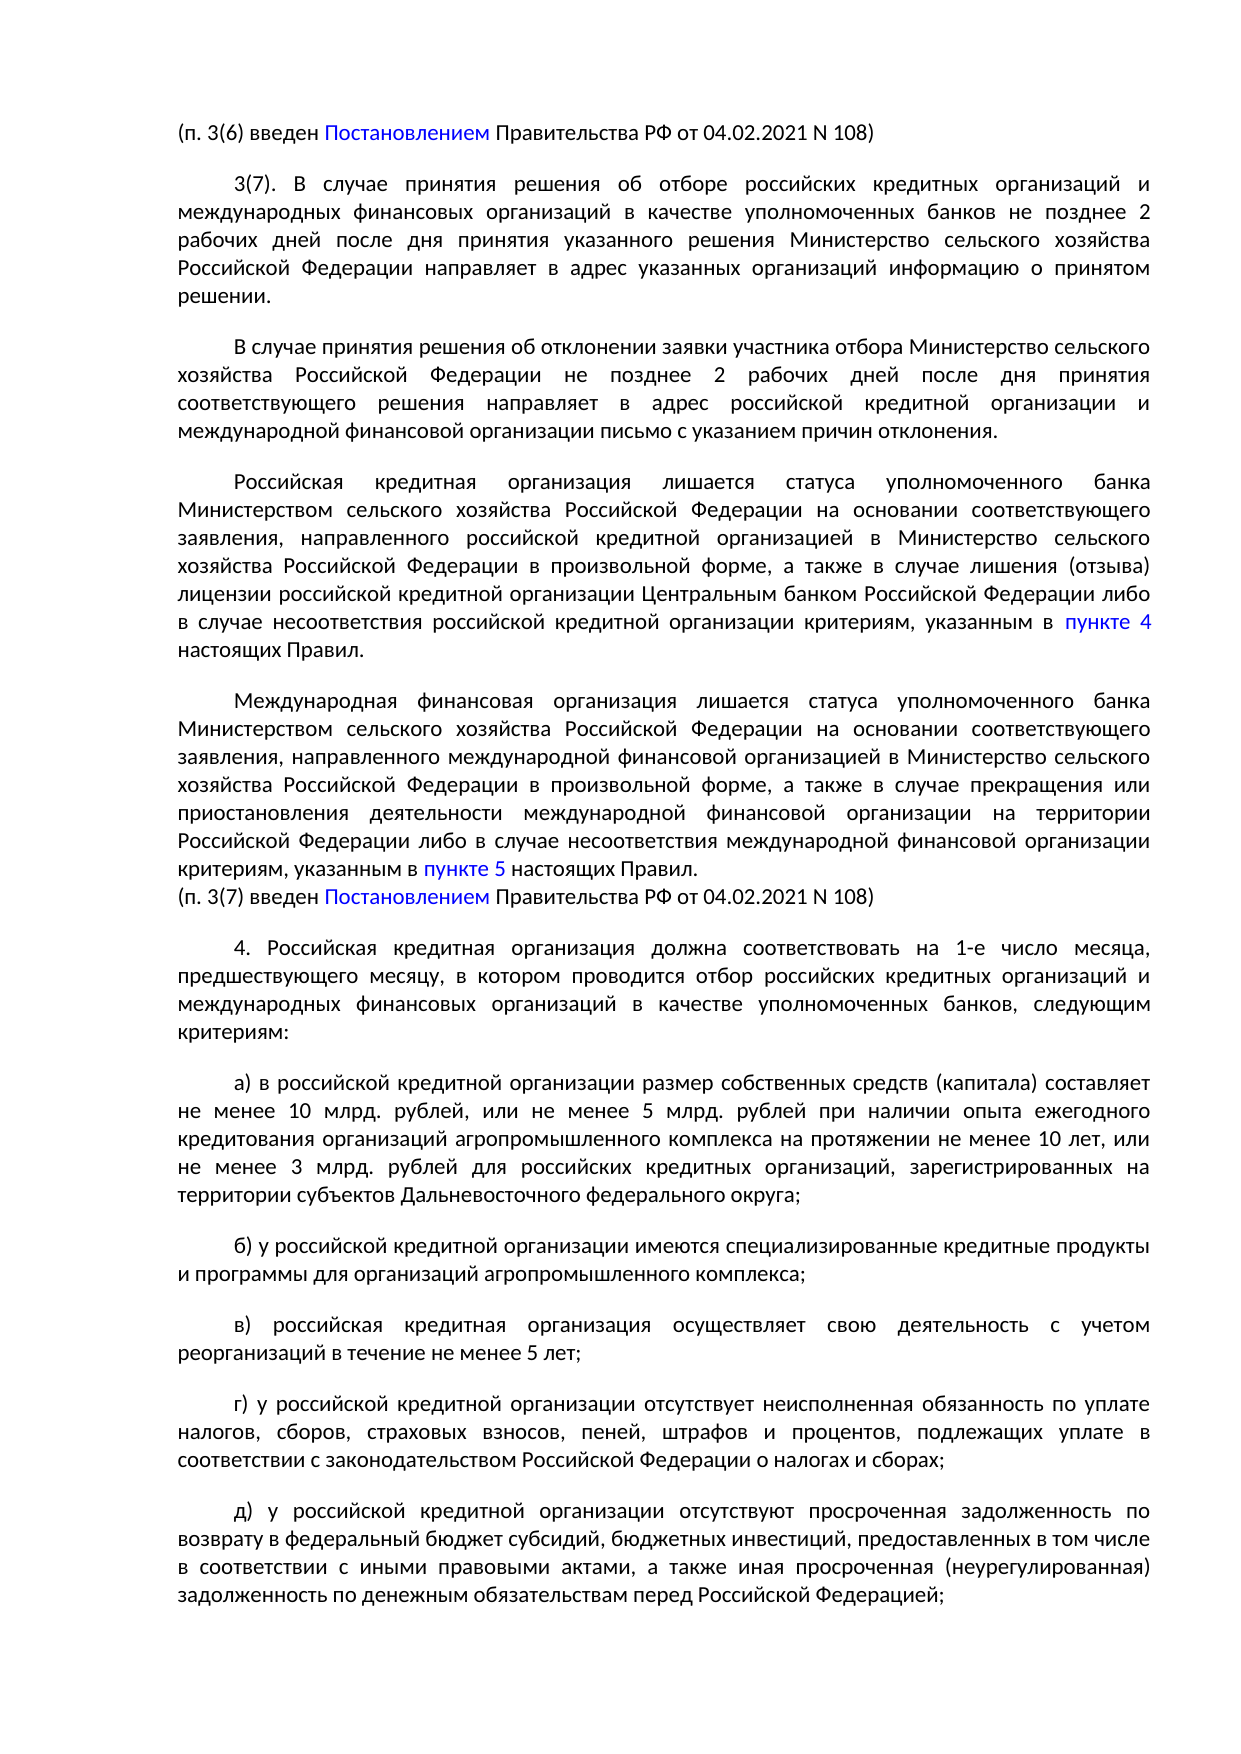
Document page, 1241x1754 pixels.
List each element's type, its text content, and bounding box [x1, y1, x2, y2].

text в) российская кредитная организация осуществляет свою деятельность с учетом реорганизаций в течение не менее 5 лет; [177, 1310, 1152, 1366]
text Российская кредитная организация лишается статуса уполномоченного банка Министерством сельского хозяйства Российской Федерации на основании соответствующего заявления, направленного российской кредитной организацией в Министерство сельского хозяйства Российской Федерации в произвольной форме, а также в случае лишения (отзыва) лицензии российской кредитной организации Центральным банком Российской Федерации либо в случае несоответствия российской кредитной организации критериям, указанным в пункте 4 настоящих Правил. [177, 467, 1152, 663]
text б) у российской кредитной организации имеются специализированные кредитные продукты и программы для организаций агропромышленного комплекса; [177, 1231, 1152, 1287]
text (п. 3(6) введен Постановлением Правительства РФ от 04.02.2021 N 108) [177, 118, 1152, 146]
text Международная финансовая организация лишается статуса уполномоченного банка Министерством сельского хозяйства Российской Федерации на основании соответствующего заявления, направленного международной финансовой организацией в Министерство сельского хозяйства Российской Федерации в произвольной форме, а также в случае прекращения или приостановления деятельности международной финансовой организации на территории Российской Федерации либо в случае несоответствия международной финансовой организации критериям, указанным в пункте 5 настоящих Правил. [177, 686, 1152, 882]
text В случае принятия решения об отклонении заявки участника отбора Министерство сельского хозяйства Российской Федерации не позднее 2 рабочих дней после дня принятия соответствующего решения направляет в адрес российской кредитной организации и международной финансовой организации письмо с указанием причин отклонения. [177, 332, 1152, 444]
text а) в российской кредитной организации размер собственных средств (капитала) составляет не менее 10 млрд. рублей, или не менее 5 млрд. рублей при наличии опыта ежегодного кредитования организаций агропромышленного комплекса на протяжении не менее 10 лет, или не менее 3 млрд. рублей для российских кредитных организаций, зарегистрированных на территории субъектов Дальневосточного федерального округа; [177, 1068, 1152, 1208]
text г) у российской кредитной организации отсутствует неисполненная обязанность по уплате налогов, сборов, страховых взносов, пеней, штрафов и процентов, подлежащих уплате в соответствии с законодательством Российской Федерации о налогах и сборах; [177, 1389, 1152, 1473]
text 4. Российская кредитная организация должна соответствовать на 1-е число месяца, предшествующего месяцу, в котором проводится отбор российских кредитных организаций и международных финансовых организаций в качестве уполномоченных банков, следующим критериям: [177, 933, 1152, 1045]
text 3(7). В случае принятия решения об отборе российских кредитных организаций и международных финансовых организаций в качестве уполномоченных банков не позднее 2 рабочих дней после дня принятия указанного решения Министерство сельского хозяйства Российской Федерации направляет в адрес указанных организаций информацию о принятом решении. [177, 169, 1152, 309]
text д) у российской кредитной организации отсутствуют просроченная задолженность по возврату в федеральный бюджет субсидий, бюджетных инвестиций, предоставленных в том числе в соответствии с иными правовыми актами, а также иная просроченная (неурегулированная) задолженность по денежным обязательствам перед Российской Федерацией; [177, 1496, 1152, 1608]
text (п. 3(7) введен Постановлением Правительства РФ от 04.02.2021 N 108) [177, 882, 1152, 910]
